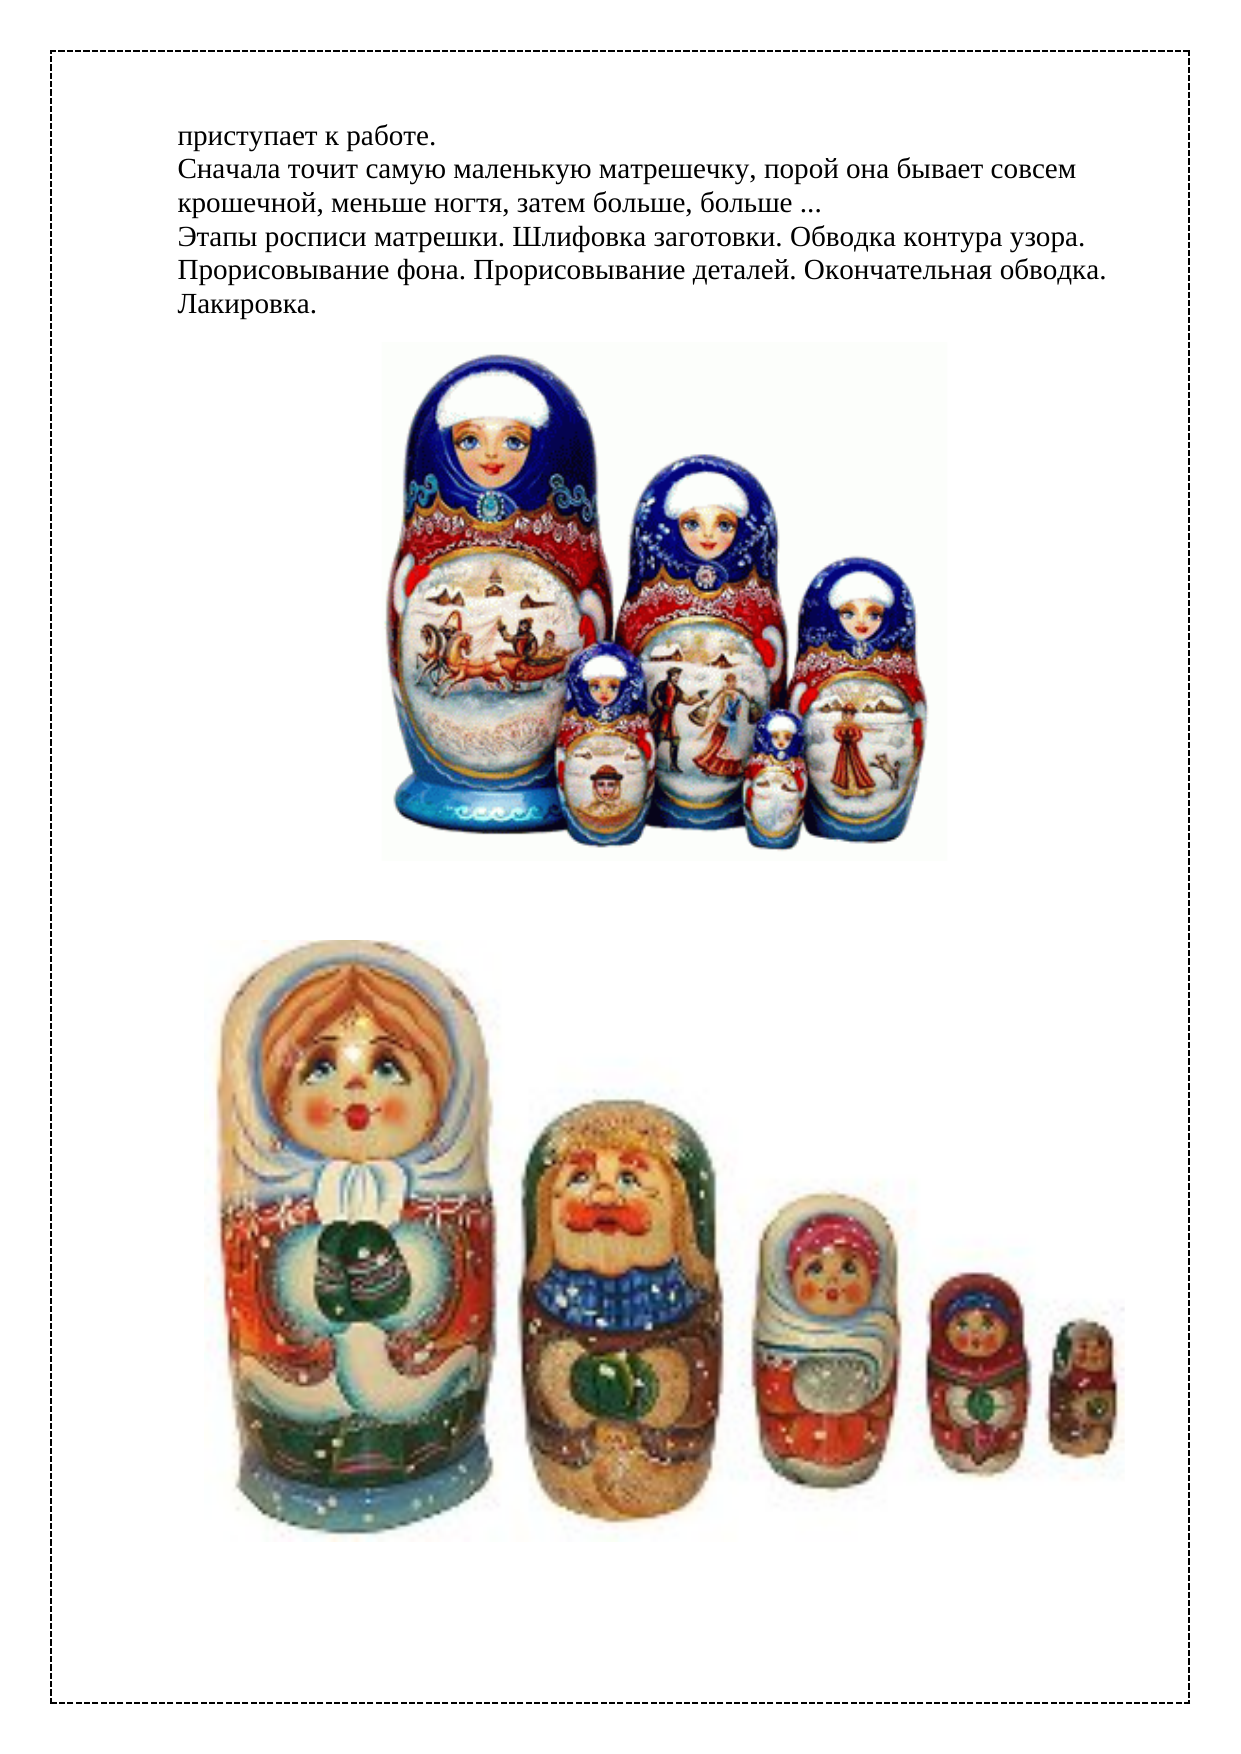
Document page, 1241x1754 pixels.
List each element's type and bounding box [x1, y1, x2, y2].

picture [204, 940, 1125, 1542]
picture [381, 342, 948, 861]
text [177, 118, 1152, 319]
